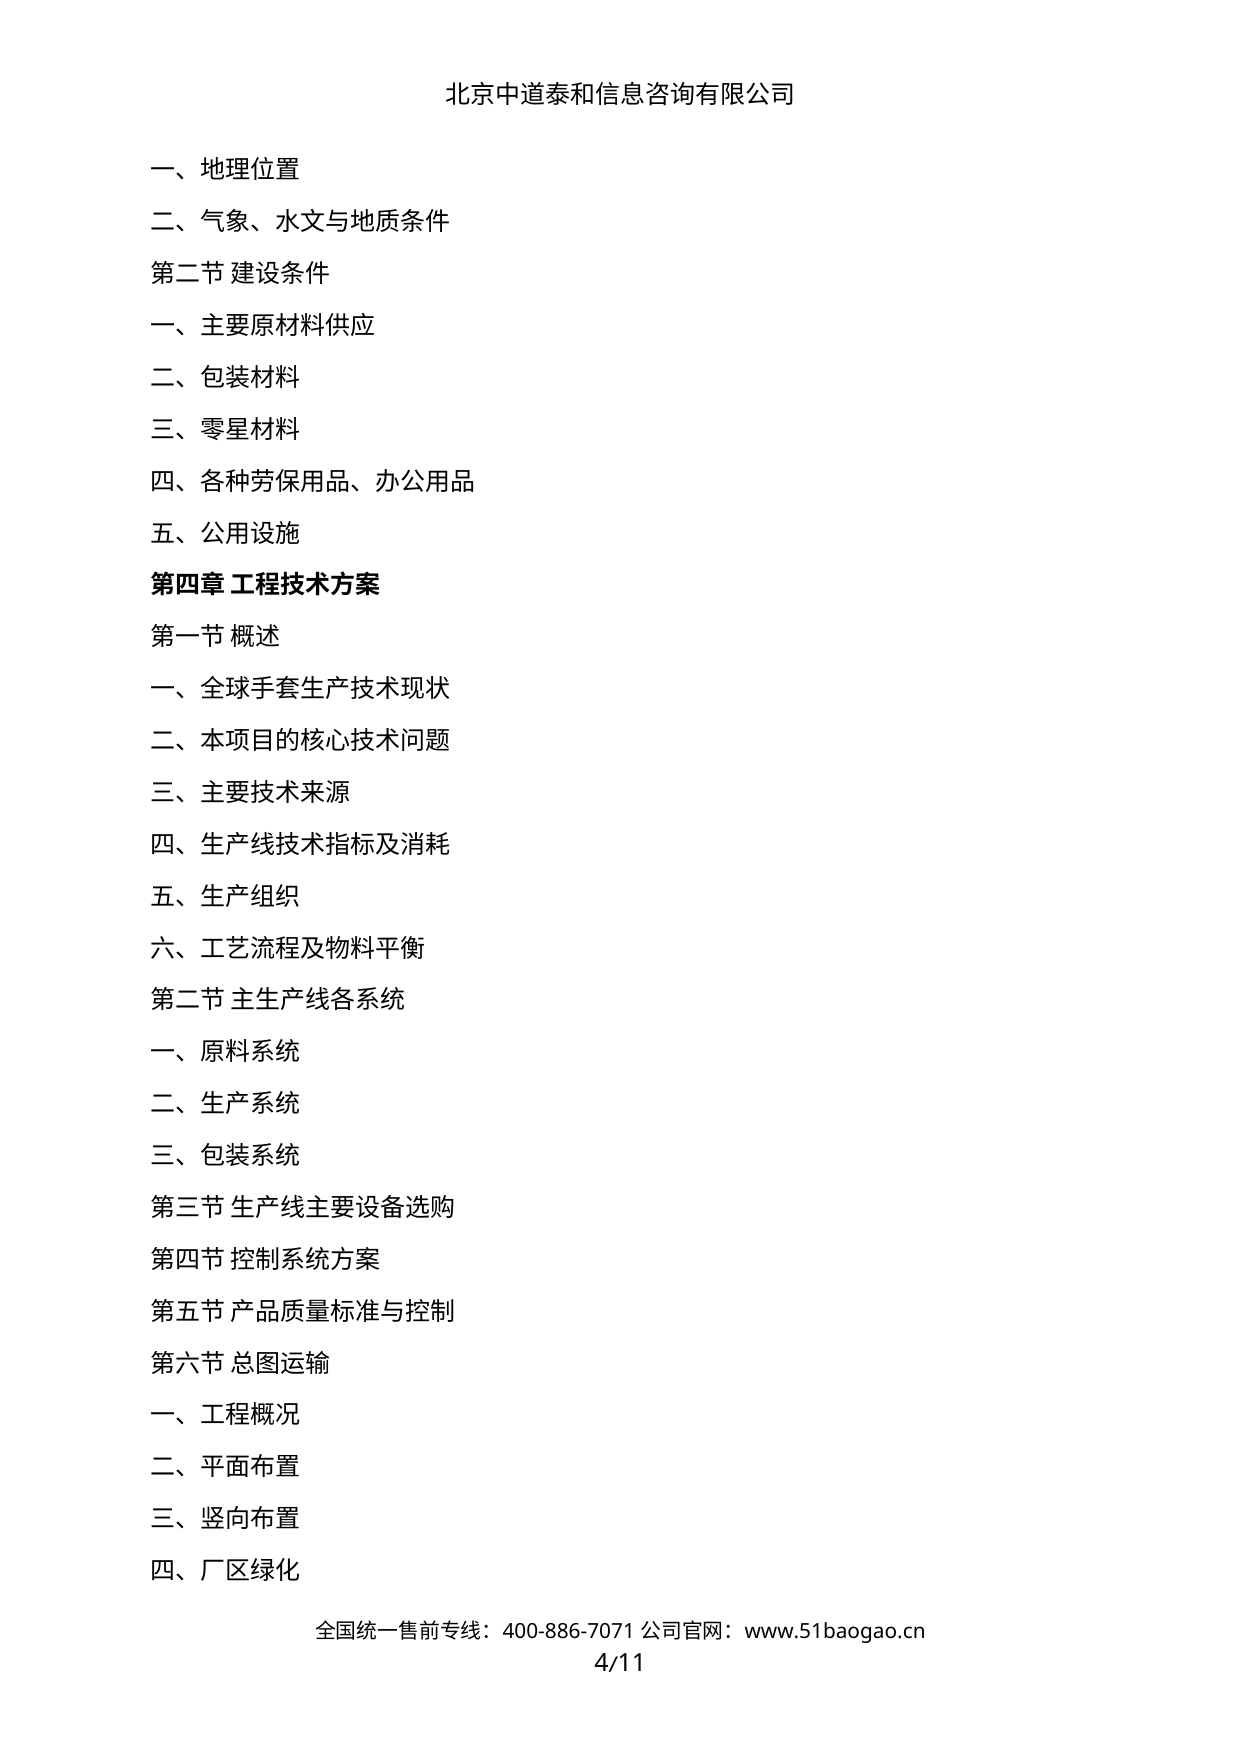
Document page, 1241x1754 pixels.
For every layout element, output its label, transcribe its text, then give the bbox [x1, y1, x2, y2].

text 一、主要原材料供应 [150, 306, 1090, 342]
text 五、公用设施 [150, 513, 1090, 549]
text 二、平面布置 [150, 1447, 1090, 1483]
text 二、本项目的核心技术问题 [150, 721, 1090, 757]
text 第一节 概述 [150, 617, 1090, 653]
text 第二节 主生产线各系统 [150, 980, 1090, 1016]
text 第四章 工程技术方案 [150, 565, 1090, 601]
text 二、包装材料 [150, 357, 1090, 394]
text 三、主要技术来源 [150, 772, 1090, 809]
text 第三节 生产线主要设备选购 [150, 1187, 1090, 1224]
text 三、竖向布置 [150, 1499, 1090, 1535]
text 四、生产线技术指标及消耗 [150, 824, 1090, 861]
text 三、包装系统 [150, 1136, 1090, 1172]
text 三、零星材料 [150, 409, 1090, 446]
text 第五节 产品质量标准与控制 [150, 1291, 1090, 1327]
text 一、工程概况 [150, 1395, 1090, 1431]
text 二、气象、水文与地质条件 [150, 202, 1090, 238]
text 四、厂区绿化 [150, 1551, 1090, 1587]
text 四、各种劳保用品、办公用品 [150, 461, 1090, 497]
text 二、生产系统 [150, 1084, 1090, 1120]
text 第四节 控制系统方案 [150, 1239, 1090, 1276]
text 一、全球手套生产技术现状 [150, 669, 1090, 705]
text 一、地理位置 [150, 150, 1090, 186]
text 一、原料系统 [150, 1032, 1090, 1068]
text 第二节 建设条件 [150, 254, 1090, 290]
text 六、工艺流程及物料平衡 [150, 928, 1090, 964]
text 第六节 总图运输 [150, 1343, 1090, 1379]
text 五、生产组织 [150, 876, 1090, 912]
